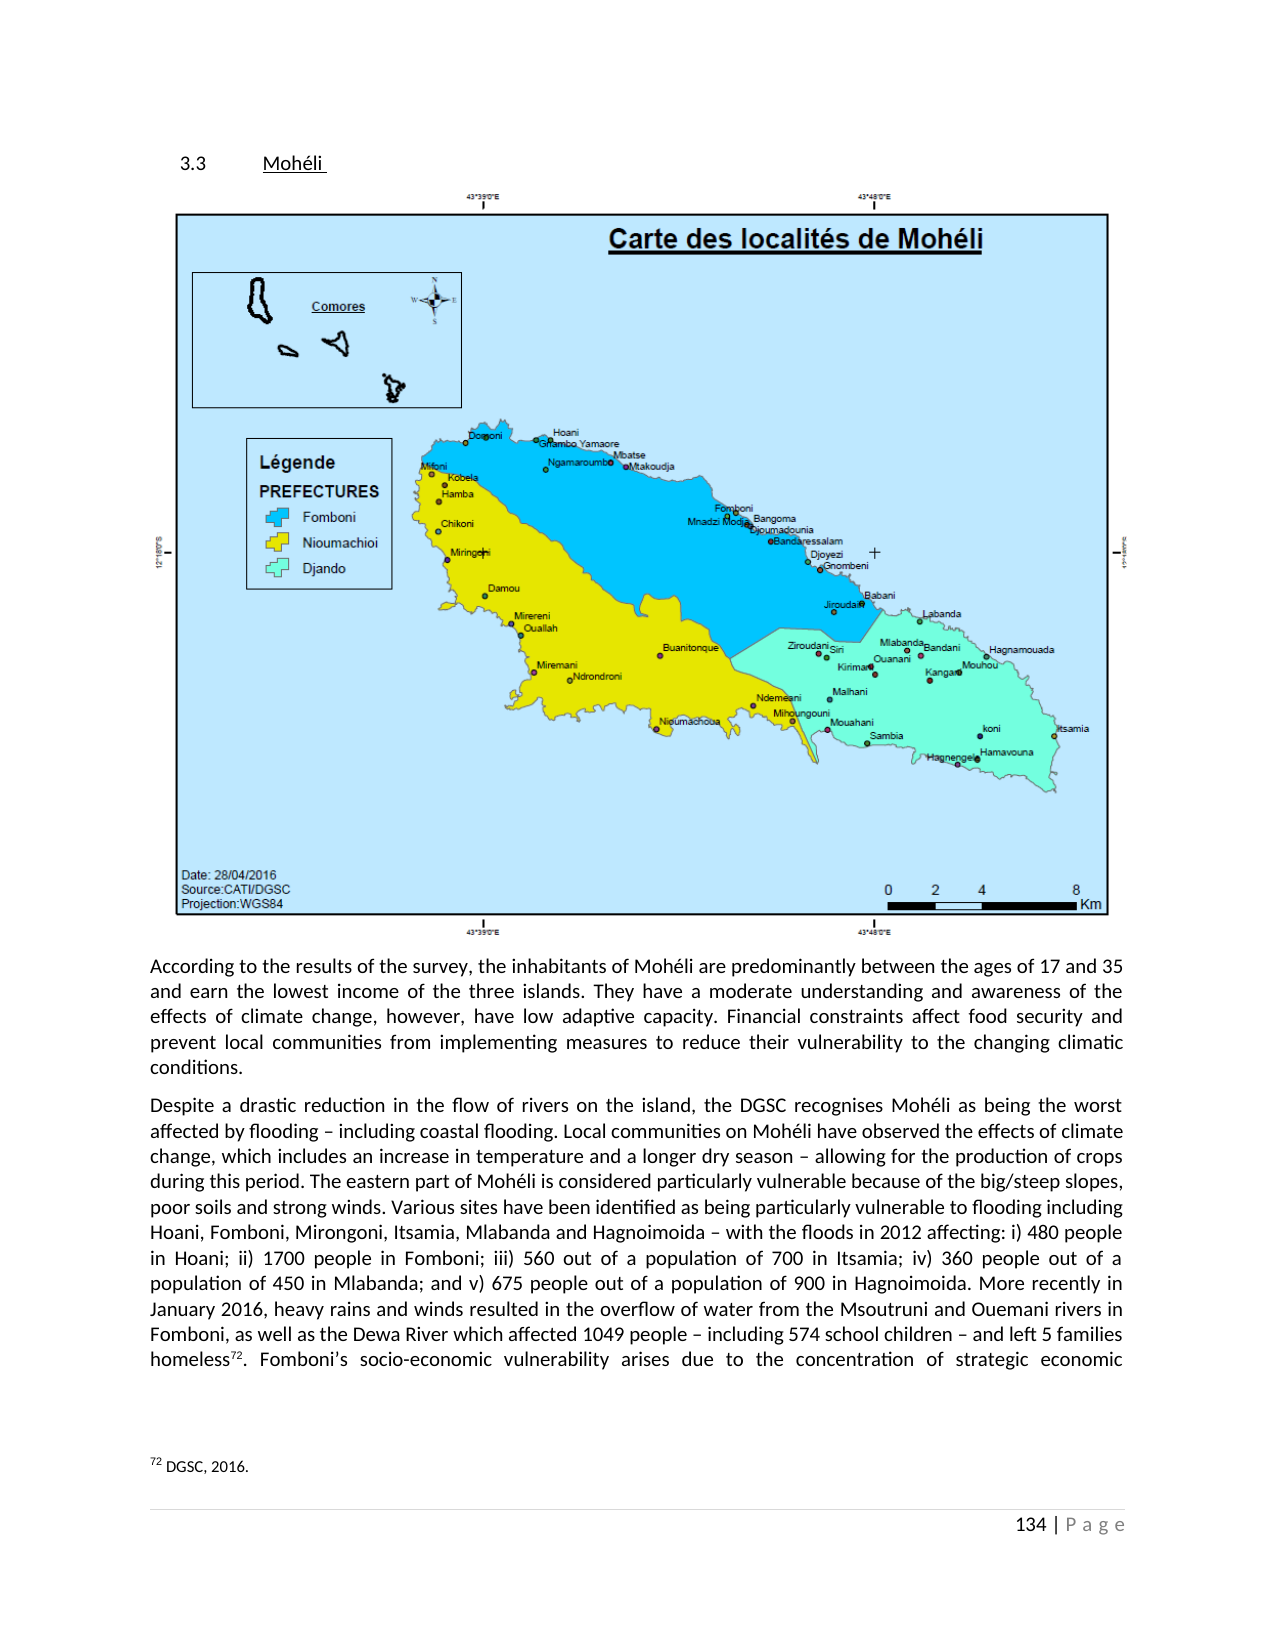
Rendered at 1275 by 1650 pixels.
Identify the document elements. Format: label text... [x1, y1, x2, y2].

list Mohéli [179, 150, 1125, 175]
text According to the results of the survey, the inhabitants of Mohéli are predominantly between the ages of 17 and 35 and earn the lowest income of the three islands. They have a moderate understanding and awareness of the effects of climate change, however, have low adaptive capacity. Financial constraints affect food security and prevent local communities from implementing measures to reduce their vulnerability to the changing climatic conditions. [150, 953, 1125, 1080]
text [150, 1092, 1125, 1372]
